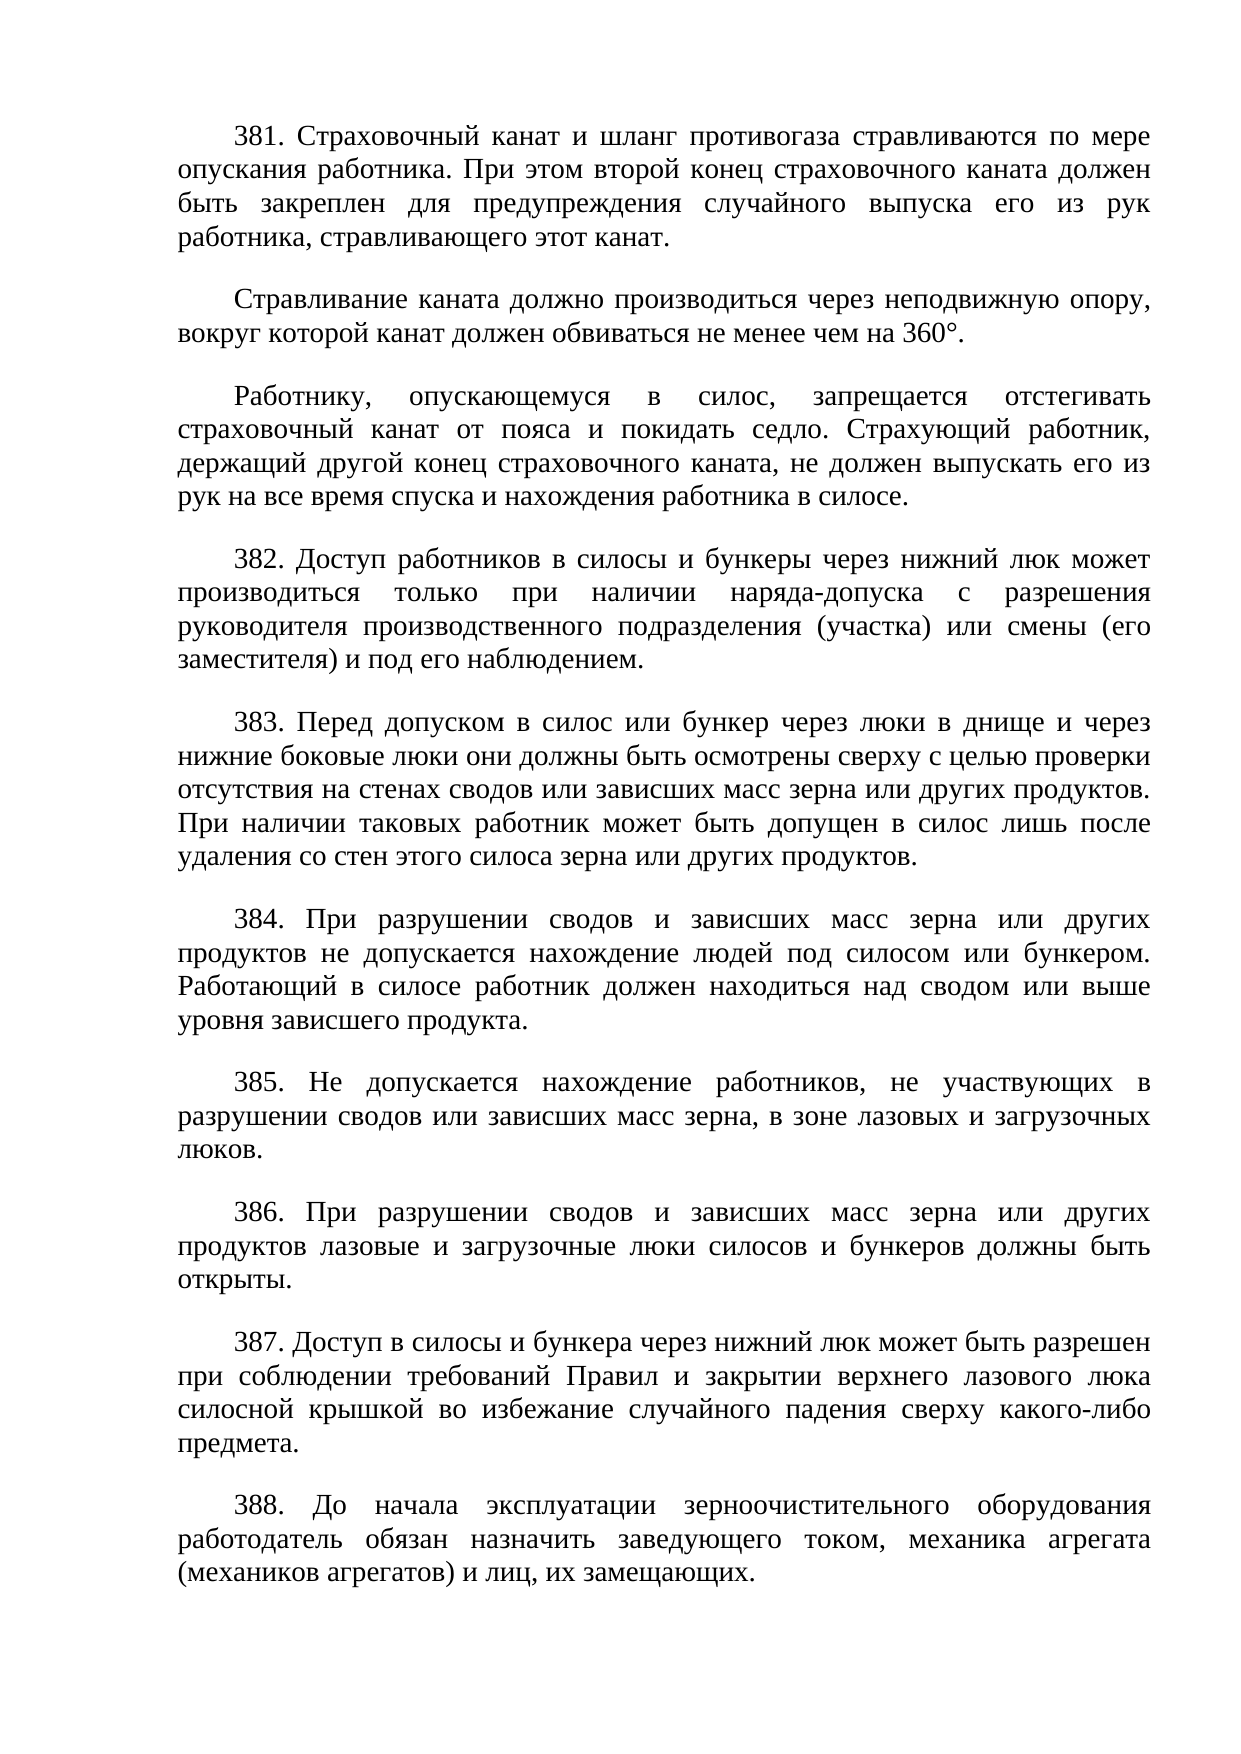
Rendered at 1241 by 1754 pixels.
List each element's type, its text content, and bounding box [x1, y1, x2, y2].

text Стравливание каната должно производиться через неподвижную опору, вокруг которой канат должен обвиваться не менее чем на 360°. [177, 281, 1152, 348]
text 384. При разрушении сводов и зависших масс зерна или других продуктов не допускается нахождение людей под силосом или бункером. Работающий в силосе работник должен находиться над сводом или выше уровня зависшего продукта. [177, 901, 1152, 1035]
text 385. Не допускается нахождение работников, не участвующих в разрушении сводов или зависших масс зерна, в зоне лазовых и загрузочных люков. [177, 1064, 1152, 1165]
text 383. Перед допуском в силос или бункер через люки в днище и через нижние боковые люки они должны быть осмотрены сверху с целью проверки отсутствия на стенах сводов или зависших масс зерна или других продуктов. При наличии таковых работник может быть допущен в силос лишь после удаления со стен этого силоса зерна или других продуктов. [177, 704, 1152, 872]
text 386. При разрушении сводов и зависших масс зерна или других продуктов лазовые и загрузочные люки силосов и бункеров должны быть открыты. [177, 1194, 1152, 1295]
text 381. Страховочный канат и шланг противогаза стравливаются по мере опускания работника. При этом второй конец страховочного каната должен быть закреплен для предупреждения случайного выпуска его из рук работника, стравливающего этот канат. [177, 118, 1152, 252]
text 388. До начала эксплуатации зерноочистительного оборудования работодатель обязан назначить заведующего током, механика агрегата (механиков агрегатов) и лиц, их замещающих. [177, 1487, 1152, 1588]
text 382. Доступ работников в силосы и бункеры через нижний люк может производиться только при наличии наряда-допуска с разрешения руководителя производственного подразделения (участка) или смены (его заместителя) и под его наблюдением. [177, 541, 1152, 675]
text 387. Доступ в силосы и бункера через нижний люк может быть разрешен при соблюдении требований Правил и закрытии верхнего лазового люка силосной крышкой во избежание случайного падения сверху какого-либо предмета. [177, 1324, 1152, 1458]
text Работнику, опускающемуся в силос, запрещается отстегивать страховочный канат от пояса и покидать седло. Страхующий работник, держащий другой конец страховочного каната, не должен выпускать его из рук на все время спуска и нахождения работника в силосе. [177, 378, 1152, 512]
